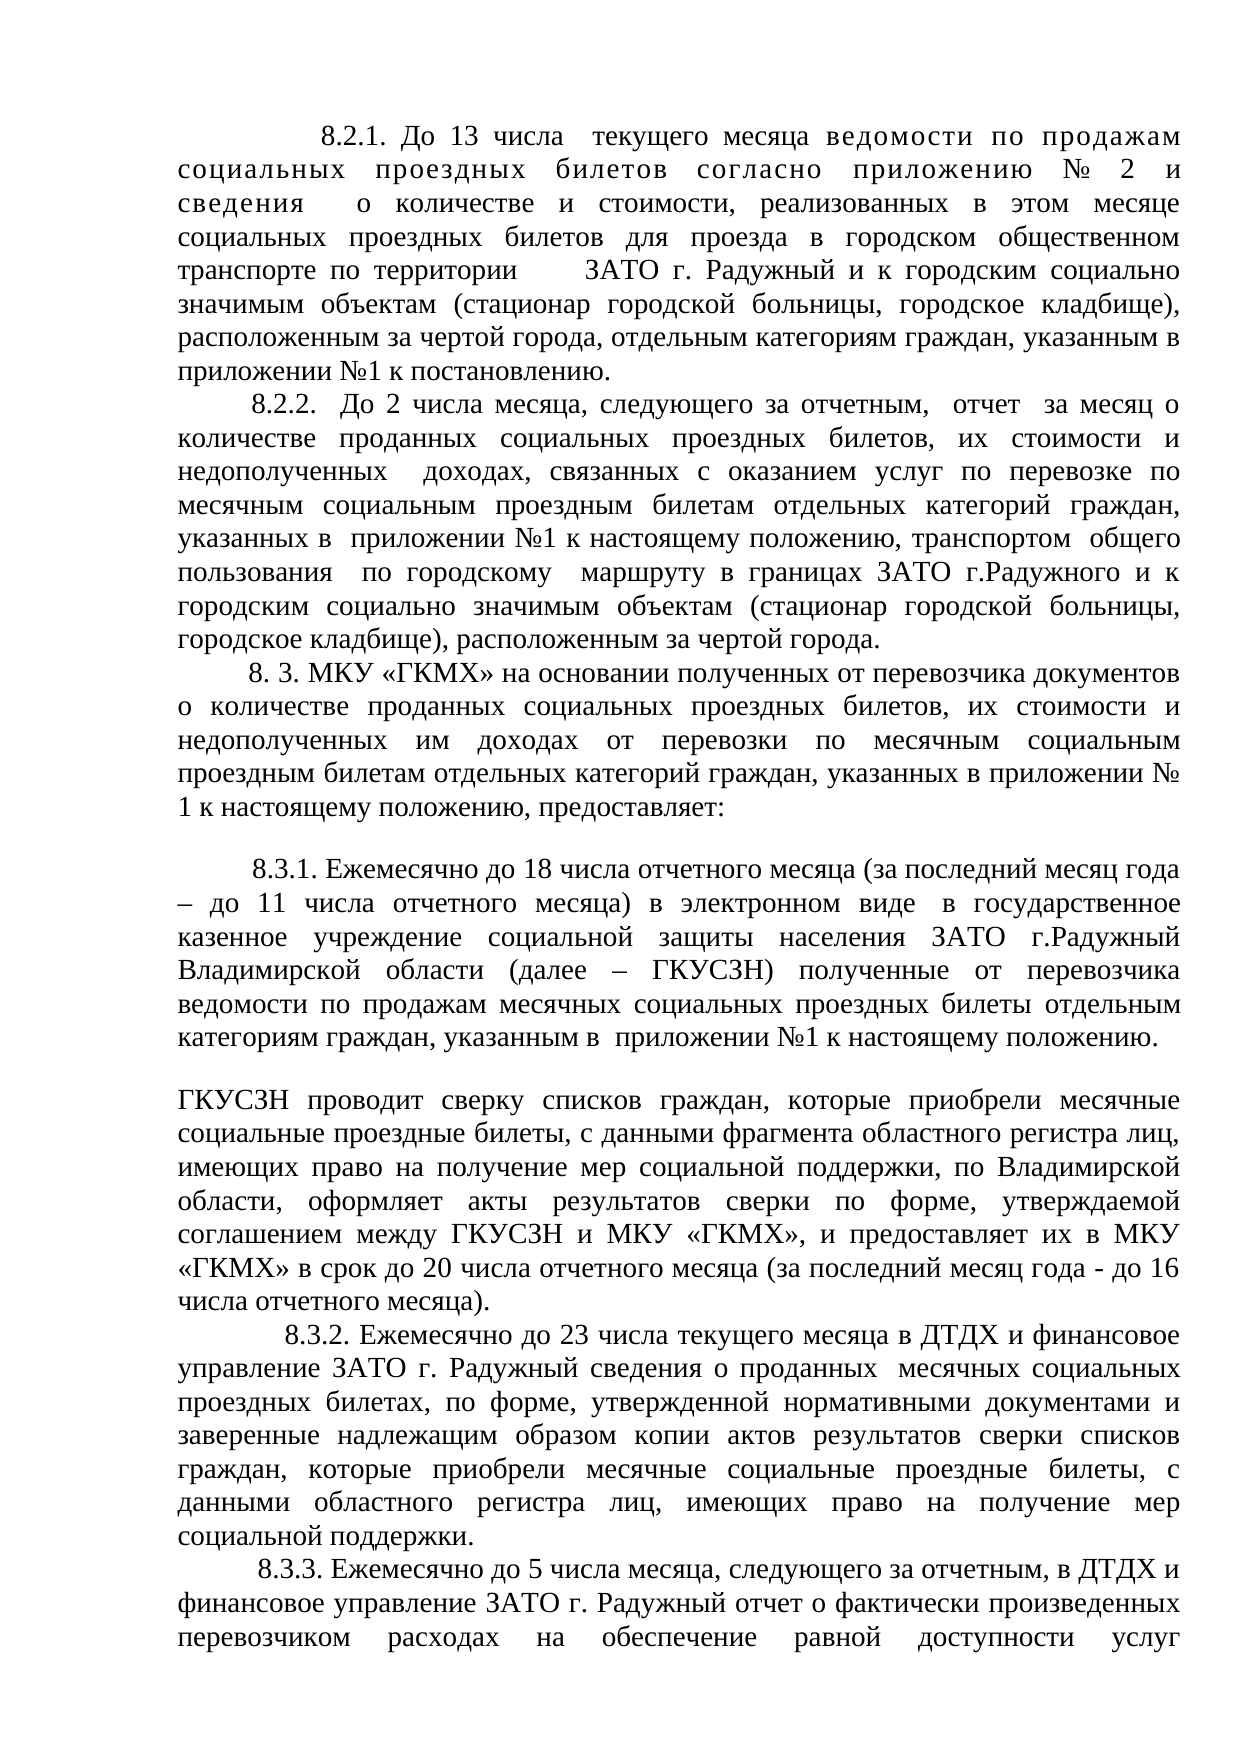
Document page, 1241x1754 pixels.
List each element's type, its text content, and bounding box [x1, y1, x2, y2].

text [177, 1552, 1181, 1652]
subtitle 8.2.1. До 13 числа текущего месяца ведомости по продажам социальных проездных билетов согласно приложению № 2 и сведения о количестве и стоимости, реализованных в этом месяце социальных проездных билетов для проезда в городском общественном транспорте по территории ЗАТО г. Радужный и к городским социально значимым объектам (стационар городской больницы, городское кладбище), расположенным за чертой города, отдельным категориям граждан, указанным в приложении №1 к постановлению. [177, 118, 1181, 386]
text 8.3.2. Ежемесячно до 23 числа текущего месяца в ДТДХ и финансовое управление ЗАТО г. Радужный сведения о проданных месячных социальных проездных билетах, по форме, утвержденной нормативными документами и заверенные надлежащим образом копии актов результатов сверки списков граждан, которые приобрели месячные социальные проездные билеты, с данными областного регистра лиц, имеющих право на получение мер социальной поддержки. [177, 1317, 1181, 1552]
text ГКУСЗН проводит сверку списков граждан, которые приобрели месячные социальные проездные билеты, с данными фрагмента областного регистра лиц, имеющих право на получение мер социальной поддержки, по Владимирской области, оформляет акты результатов сверки по форме, утверждаемой соглашением между ГКУСЗН и МКУ «ГКМХ», и предоставляет их в МКУ «ГКМХ» в срок до 20 числа отчетного месяца (за последний месяц года - до 16 числа отчетного месяца). [177, 1082, 1181, 1317]
text 8.3.1. Ежемесячно до 18 числа отчетного месяца (за последний месяц года – до 11 числа отчетного месяца) в электронном виде в государственное казенное учреждение социальной защиты населения ЗАТО г.Радужный Владимирской области (далее – ГКУСЗН) полученные от перевозчика ведомости по продажам месячных социальных проездных билеты отдельным категориям граждан, указанным в приложении №1 к настоящему положению. [177, 852, 1181, 1053]
text 8.2.2. До 2 числа месяца, следующего за отчетным, отчет за месяц о количестве проданных социальных проездных билетов, их стоимости и недополученных доходах, связанных с оказанием услуг по перевозке по месячным социальным проездным билетам отдельных категорий граждан, указанных в приложении №1 к настоящему положению, транспортом общего пользования по городскому маршруту в границах ЗАТО г.Радужного и к городским социально значимым объектам (стационар городской больницы, городское кладбище), расположенным за чертой города. [177, 386, 1181, 655]
text 8. 3. МКУ «ГКМХ» на основании полученных от перевозчика документов о количестве проданных социальных проездных билетов, их стоимости и недополученных им доходах от перевозки по месячным социальным проездным билетам отдельных категорий граждан, указанных в приложении № 1 к настоящему положению, предоставляет: [177, 655, 1181, 822]
